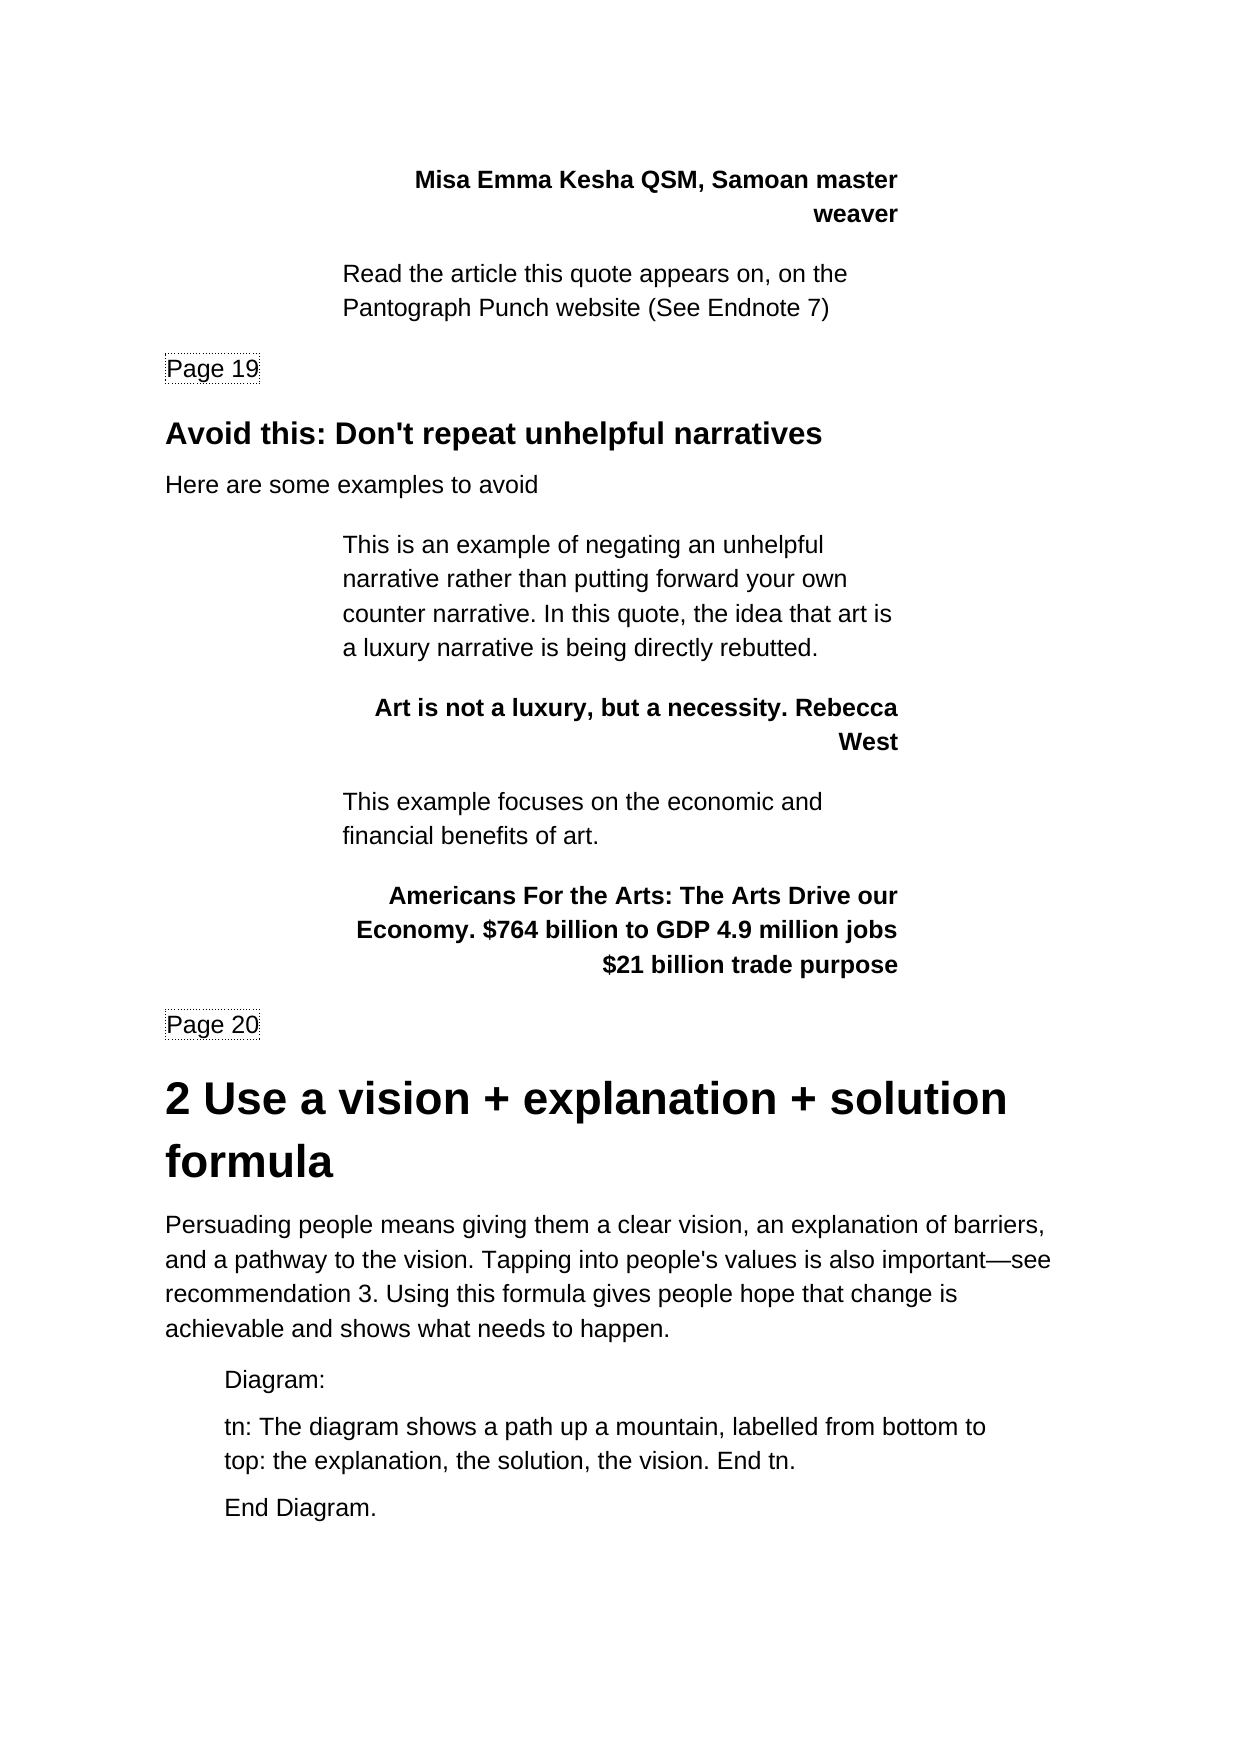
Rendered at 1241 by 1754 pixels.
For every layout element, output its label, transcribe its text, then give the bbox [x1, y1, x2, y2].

text Art is not a luxury, but a necessity. Rebecca West [342, 693, 898, 756]
text This is an example of negating an unhelpful narrative rather than putting forward your own counter narrative. In this quote, the idea that art is a luxury narrative is being directly rebutted. [342, 530, 898, 662]
text This example focuses on the economic and financial benefits of art. [342, 787, 898, 850]
text Page 20 [165, 1009, 1075, 1040]
text Read the article this quote appears on, on the Pantograph Punch website (See Endnote 7) [342, 259, 898, 322]
text Americans For the Arts: The Arts Drive our Economy. $764 billion to GDP 4.9 million jobs $21 billion trade purpose [342, 881, 898, 978]
subtitle 2 Use a vision + explanation + solution formula [165, 1071, 1075, 1187]
subtitle Avoid this: Don't repeat unhelpful narratives [165, 415, 1075, 451]
text Page 19 [165, 353, 1075, 384]
text End Diagram. [224, 1493, 1016, 1522]
text Misa Emma Kesha QSM, Samoan master weaver [342, 165, 898, 228]
text Persuading people means giving them a clear vision, an explanation of barriers, and a pathway to the vision. Tapping into people's values is also important—see recommendation 3. Using this formula gives people hope that change is achievable and shows what needs to happen. [165, 1210, 1075, 1342]
text tn: The diagram shows a path up a mountain, labelled from bottom to top: the explanation, the solution, the vision. End tn. [224, 1412, 1016, 1475]
text Here are some examples to avoid [165, 471, 1075, 499]
text Diagram: [224, 1365, 1016, 1393]
